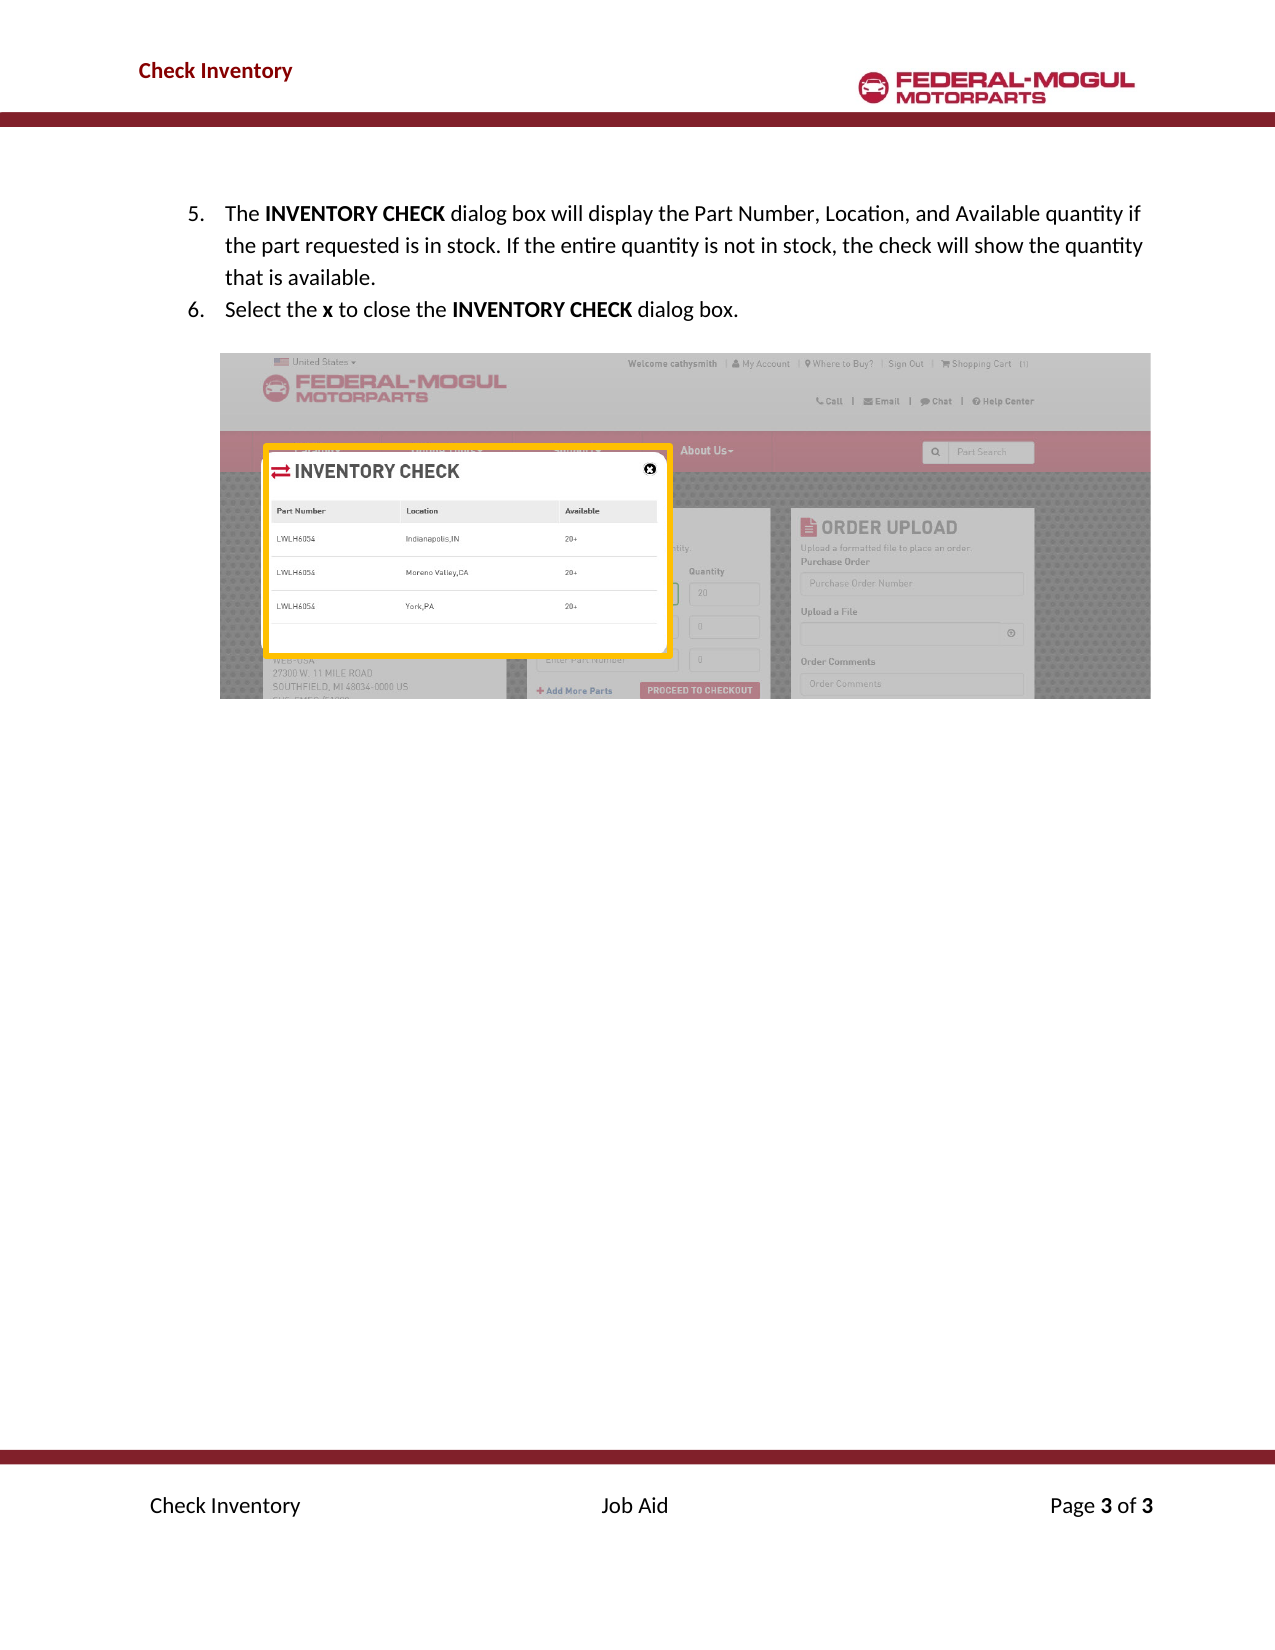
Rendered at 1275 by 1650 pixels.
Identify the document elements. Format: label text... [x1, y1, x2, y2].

picture [855, 68, 1138, 105]
picture [220, 353, 1151, 699]
list The INVENTORY CHECK dialog box will display the Part Number, Location, and Available quantity if the part requested is in stock. If the entire quantity is not in stock, the check will show the quantity that is available. [187, 199, 1153, 291]
list Select the x to close the INVENTORY CHECK dialog box. [187, 295, 1153, 323]
